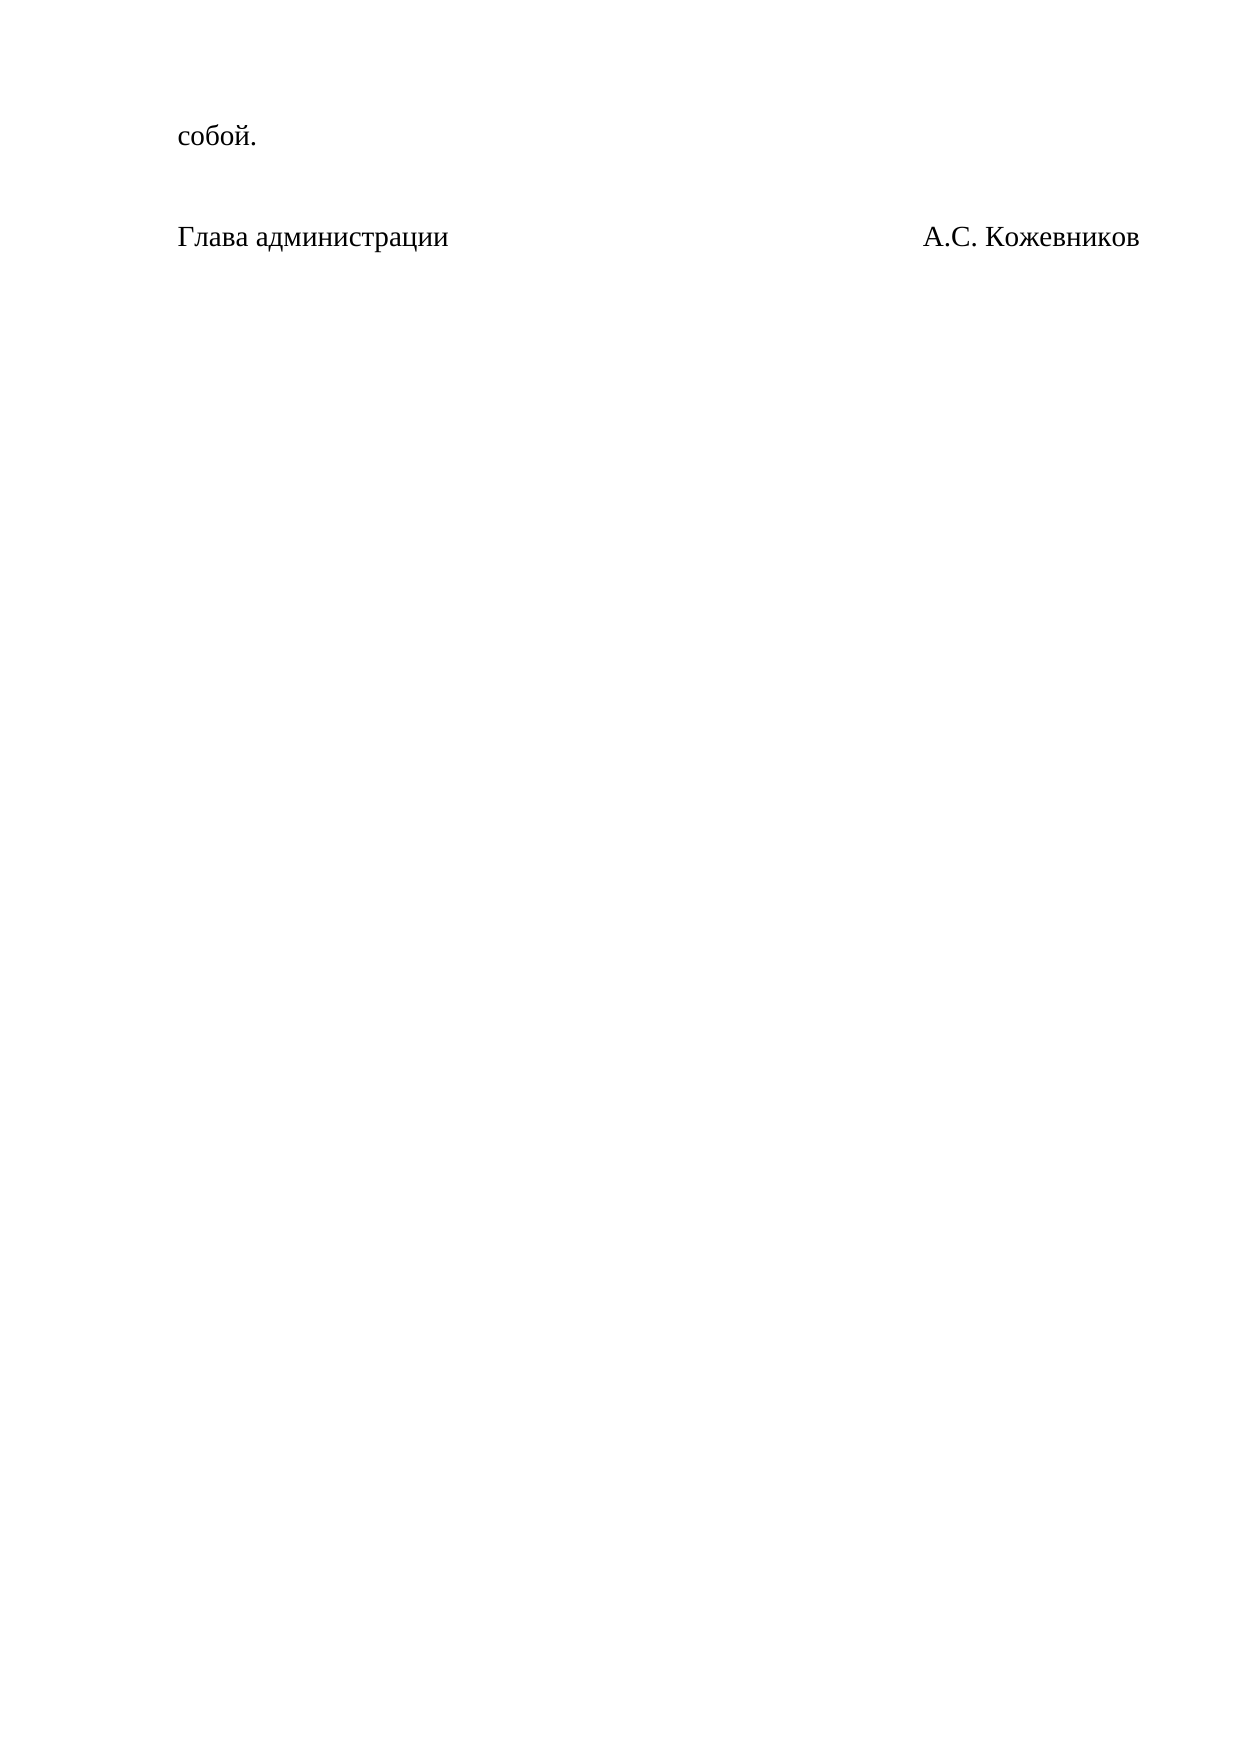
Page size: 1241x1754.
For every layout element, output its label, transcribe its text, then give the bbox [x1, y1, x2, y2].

text Глава администрации А.С. Кожевников [177, 219, 1149, 252]
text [177, 118, 1152, 152]
